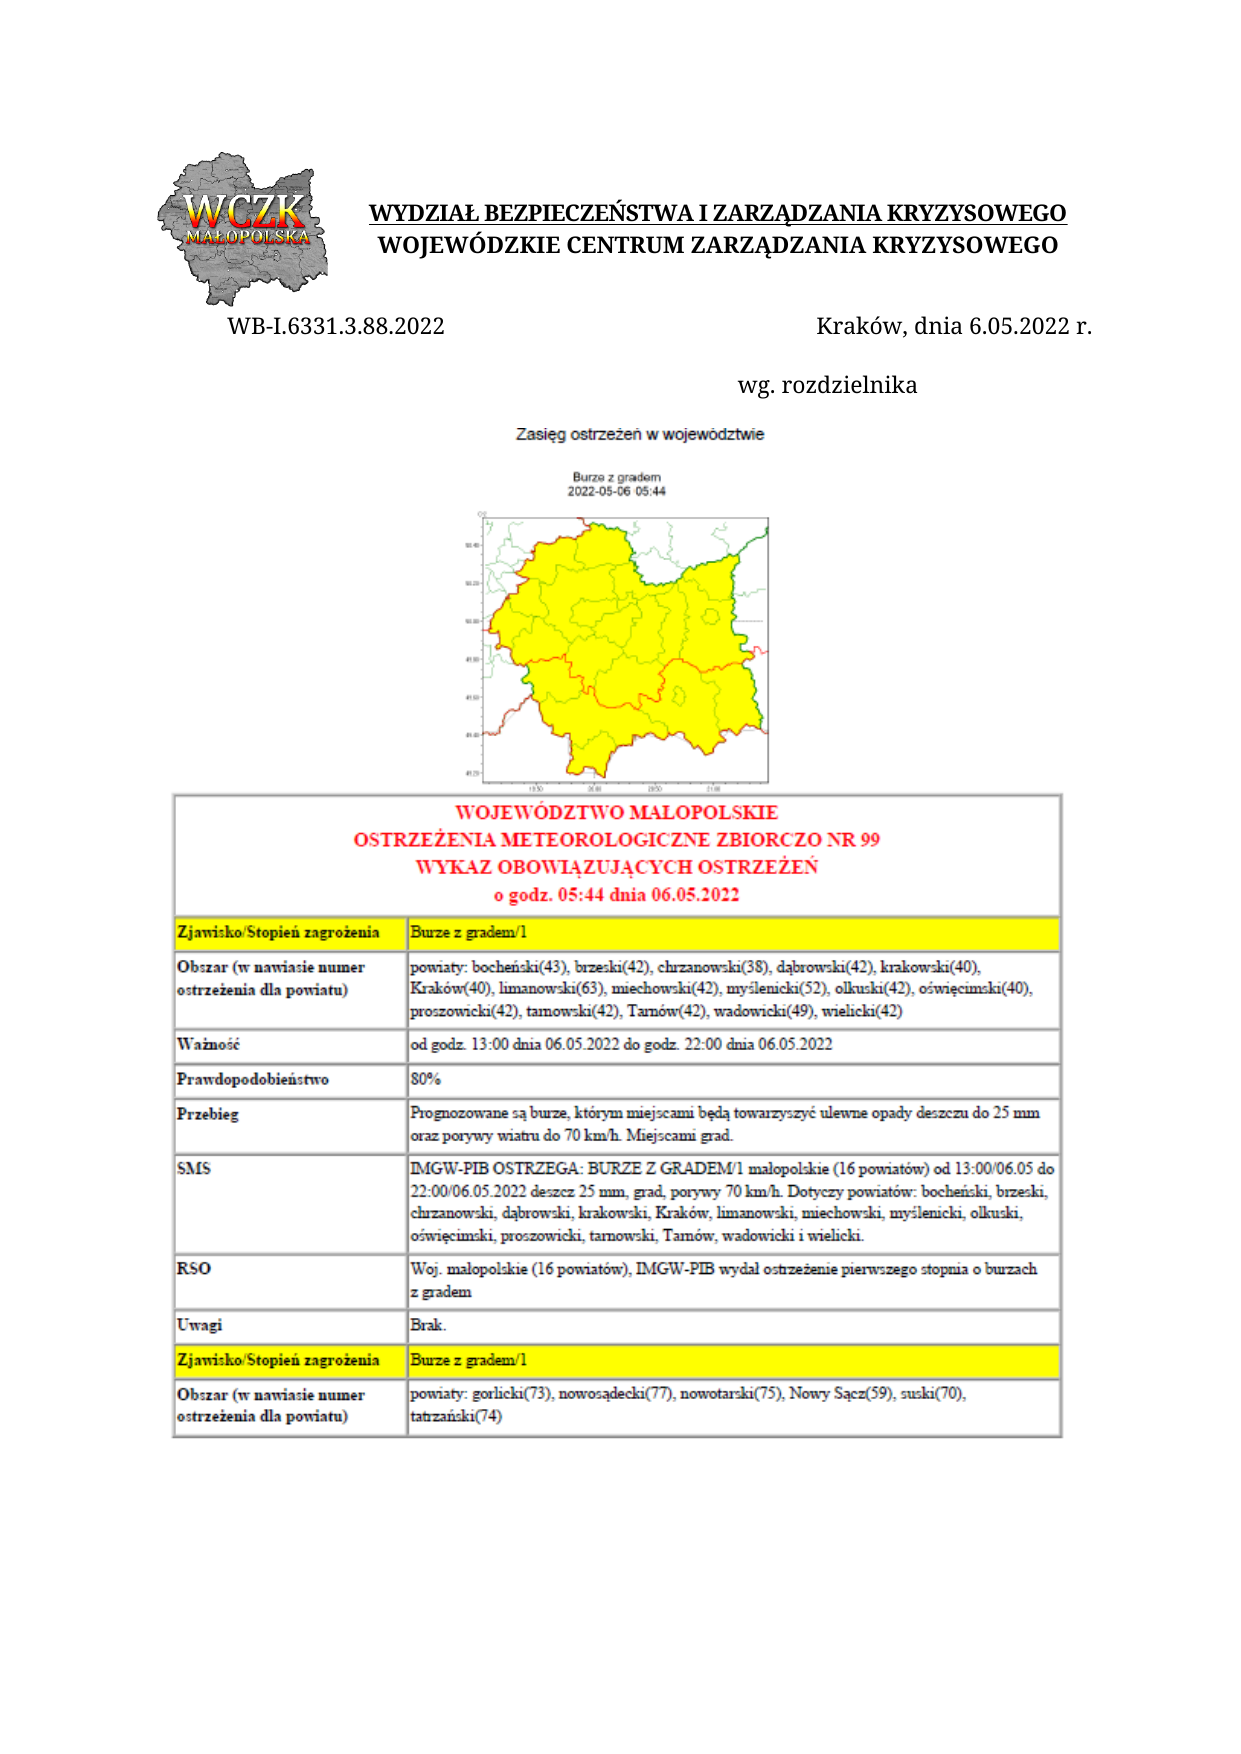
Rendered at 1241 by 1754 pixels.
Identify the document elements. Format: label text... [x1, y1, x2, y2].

table_cell WB-I.6331.3.88.2022 [216, 310, 578, 341]
text wg. rozdzielnika [148, 369, 1093, 400]
table_cell Kraków, dnia 6.05.2022 r. [579, 310, 1093, 341]
picture [155, 152, 328, 305]
table_header [148, 148, 344, 310]
table_header WYDZIAŁ BEZPIECZEŃSTWA I ZARZĄDZANIA KRYZYSOWEGO WOJEWÓDZKIE CENTRUM ZARZĄDZANIA KRYZYSOWEGO [344, 148, 1093, 310]
